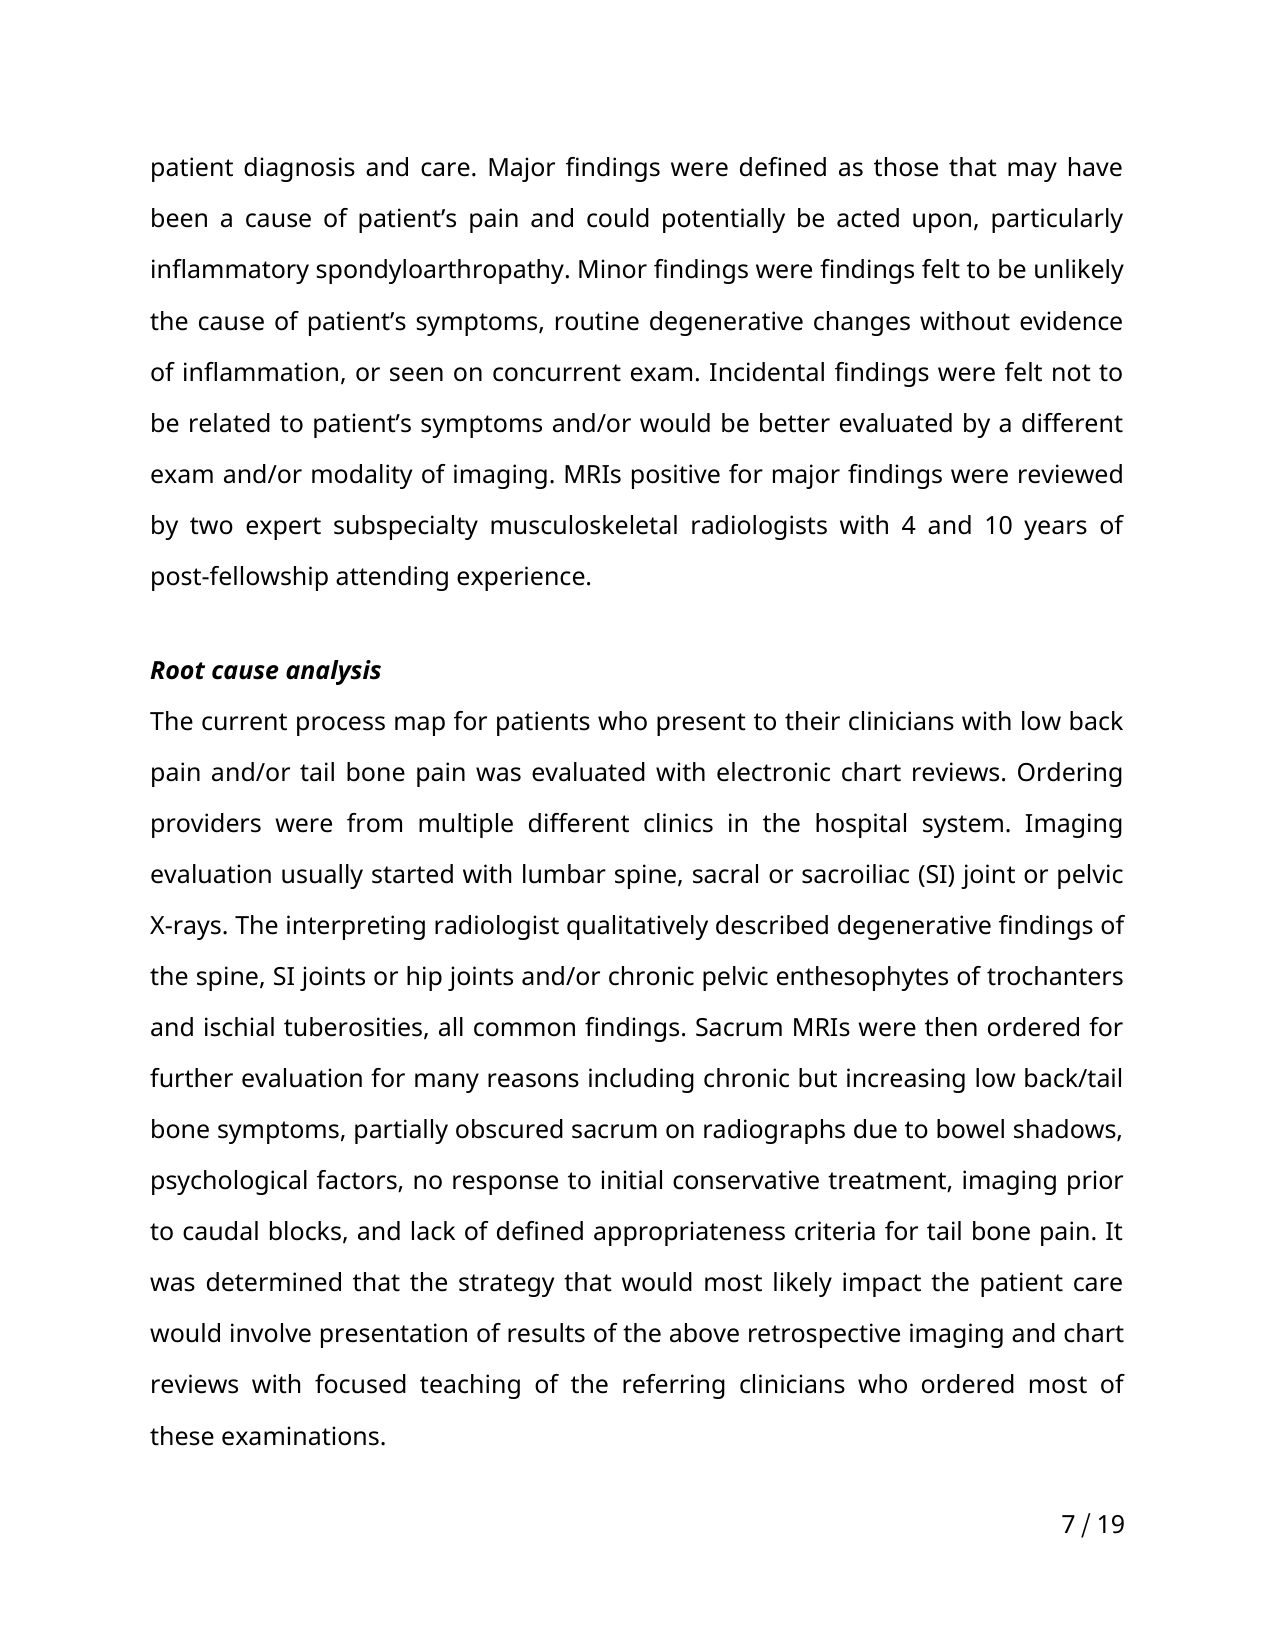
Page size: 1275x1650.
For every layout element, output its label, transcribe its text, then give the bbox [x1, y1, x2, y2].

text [150, 150, 1125, 592]
text Root cause analysis [150, 652, 1125, 687]
text The current process map for patients who present to their clinicians with low back pain and/or tail bone pain was evaluated with electronic chart reviews. Ordering providers were from multiple different clinics in the hospital system. Imaging evaluation usually started with lumbar spine, sacral or sacroiliac (SI) joint or pelvic X-rays. The interpreting radiologist qualitatively described degenerative findings of the spine, SI joints or hip joints and/or chronic pelvic enthesophytes of trochanters and ischial tuberosities, all common findings. Sacrum MRIs were then ordered for further evaluation for many reasons including chronic but increasing low back/tail bone symptoms, partially obscured sacrum on radiographs due to bowel shadows, psychological factors, no response to initial conservative treatment, imaging prior to caudal blocks, and lack of defined appropriateness criteria for tail bone pain. It was determined that the strategy that would most likely impact the patient care would involve presentation of results of the above retrospective imaging and chart reviews with focused teaching of the referring clinicians who ordered most of these examinations. [150, 703, 1125, 1452]
